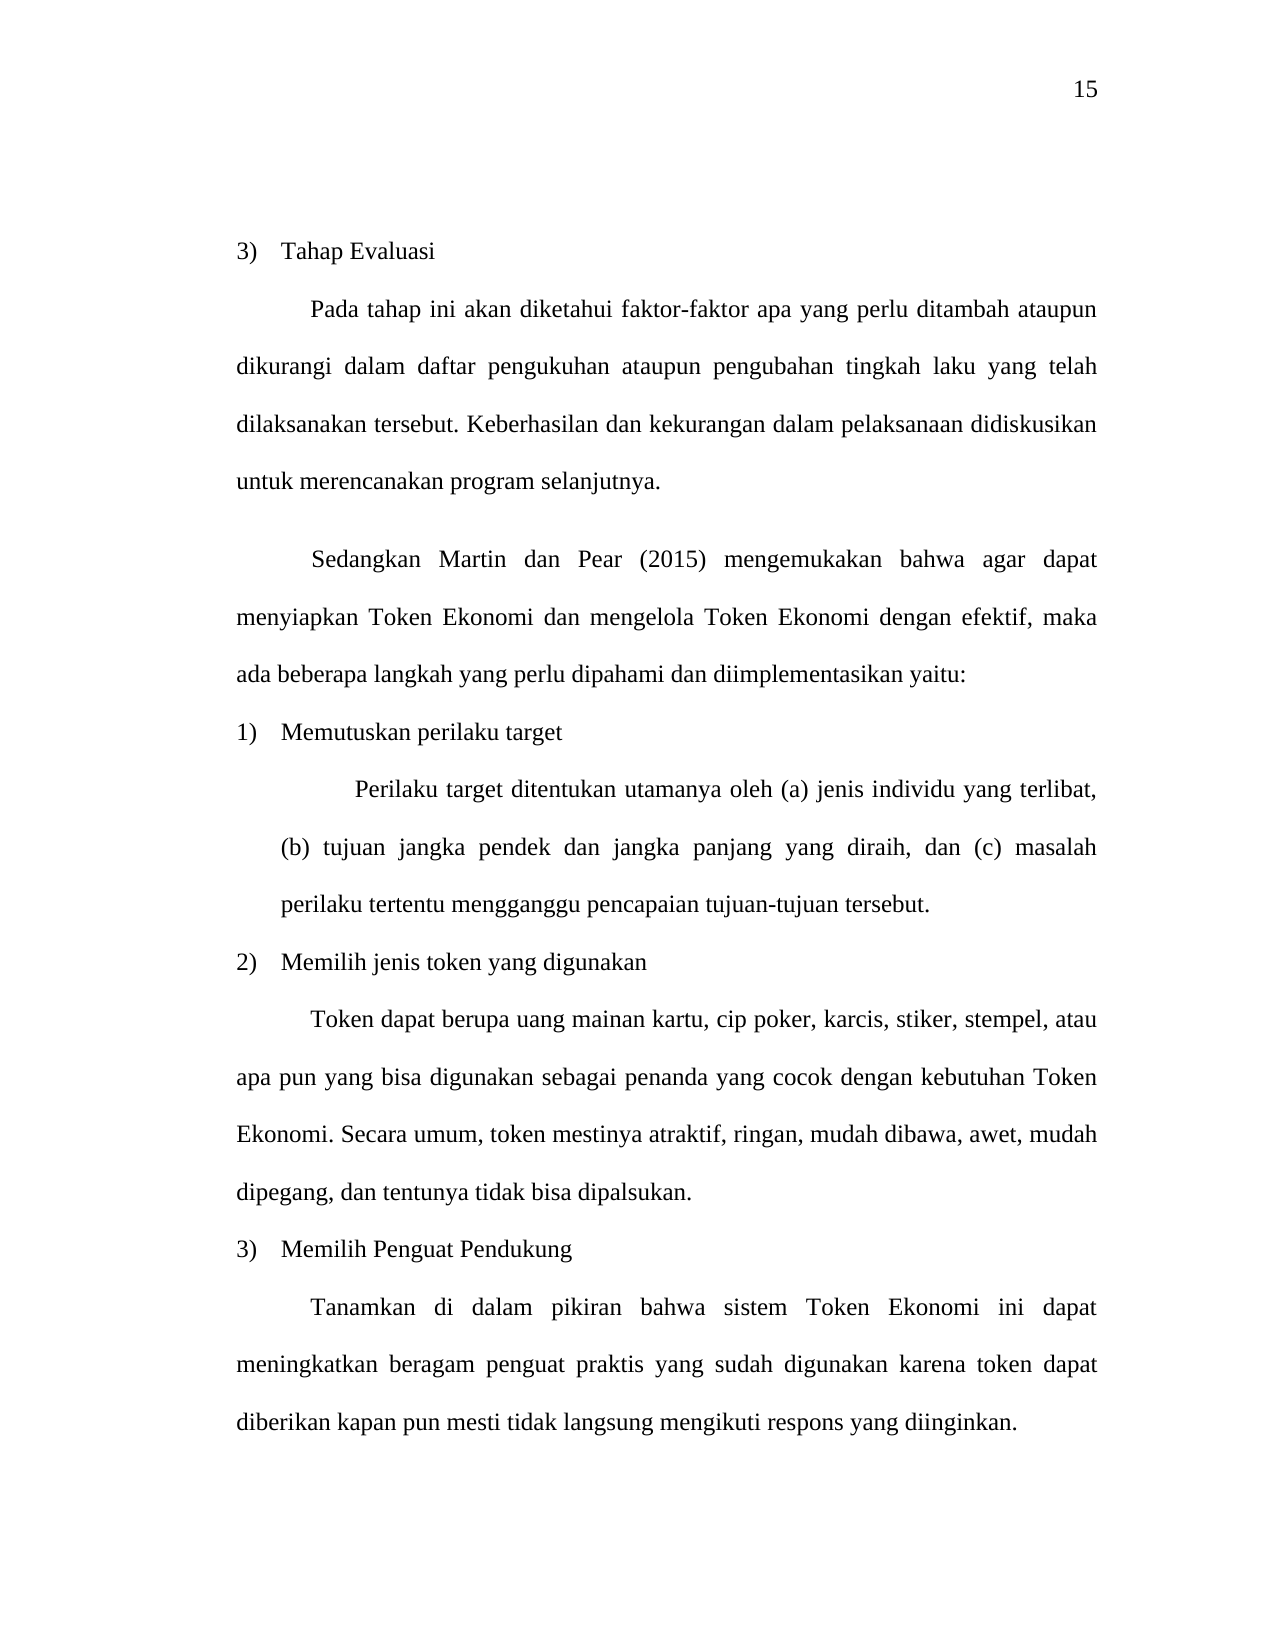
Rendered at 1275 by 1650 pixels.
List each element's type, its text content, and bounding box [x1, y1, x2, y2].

list Memutuskan perilaku target [236, 717, 1098, 746]
list Pada tahap ini akan diketahui faktor-faktor apa yang perlu ditambah ataupun dikurangi dalam daftar pengukuhan ataupun pengubahan tingkah laku yang telah dilaksanakan tersebut. Keberhasilan dan kekurangan dalam pelaksanaan didiskusikan untuk merencanakan program selanjutnya. [236, 294, 1098, 495]
text Sedangkan Martin dan Pear (2015) mengemukakan bahwa agar dapat menyiapkan Token Ekonomi dan mengelola Token Ekonomi dengan efektif, maka ada beberapa langkah yang perlu dipahami dan diimplementasikan yaitu: [236, 544, 1098, 688]
list Memilih jenis token yang digunakan [236, 947, 1098, 976]
list Tanamkan di dalam pikiran bahwa sistem Token Ekonomi ini dapat meningkatkan beragam penguat praktis yang sudah digunakan karena token dapat diberikan kapan pun mesti tidak langsung mengikuti respons yang diinginkan. [236, 1292, 1098, 1436]
list Memilih Penguat Pendukung [236, 1234, 1098, 1263]
list Tahap Evaluasi [236, 236, 1098, 265]
list Token dapat berupa uang mainan kartu, cip poker, karcis, stiker, stempel, atau apa pun yang bisa digunakan sebagai penanda yang cocok dengan kebutuhan Token Ekonomi. Secara umum, token mestinya atraktif, ringan, mudah dibawa, awet, mudah dipegang, dan tentunya tidak bisa dipalsukan. [236, 1004, 1098, 1206]
list Perilaku target ditentukan utamanya oleh (a) jenis individu yang terlibat, (b) tujuan jangka pendek dan jangka panjang yang diraih, dan (c) masalah perilaku tertentu mengganggu pencapaian tujuan-tujuan tersebut. [281, 774, 1098, 918]
